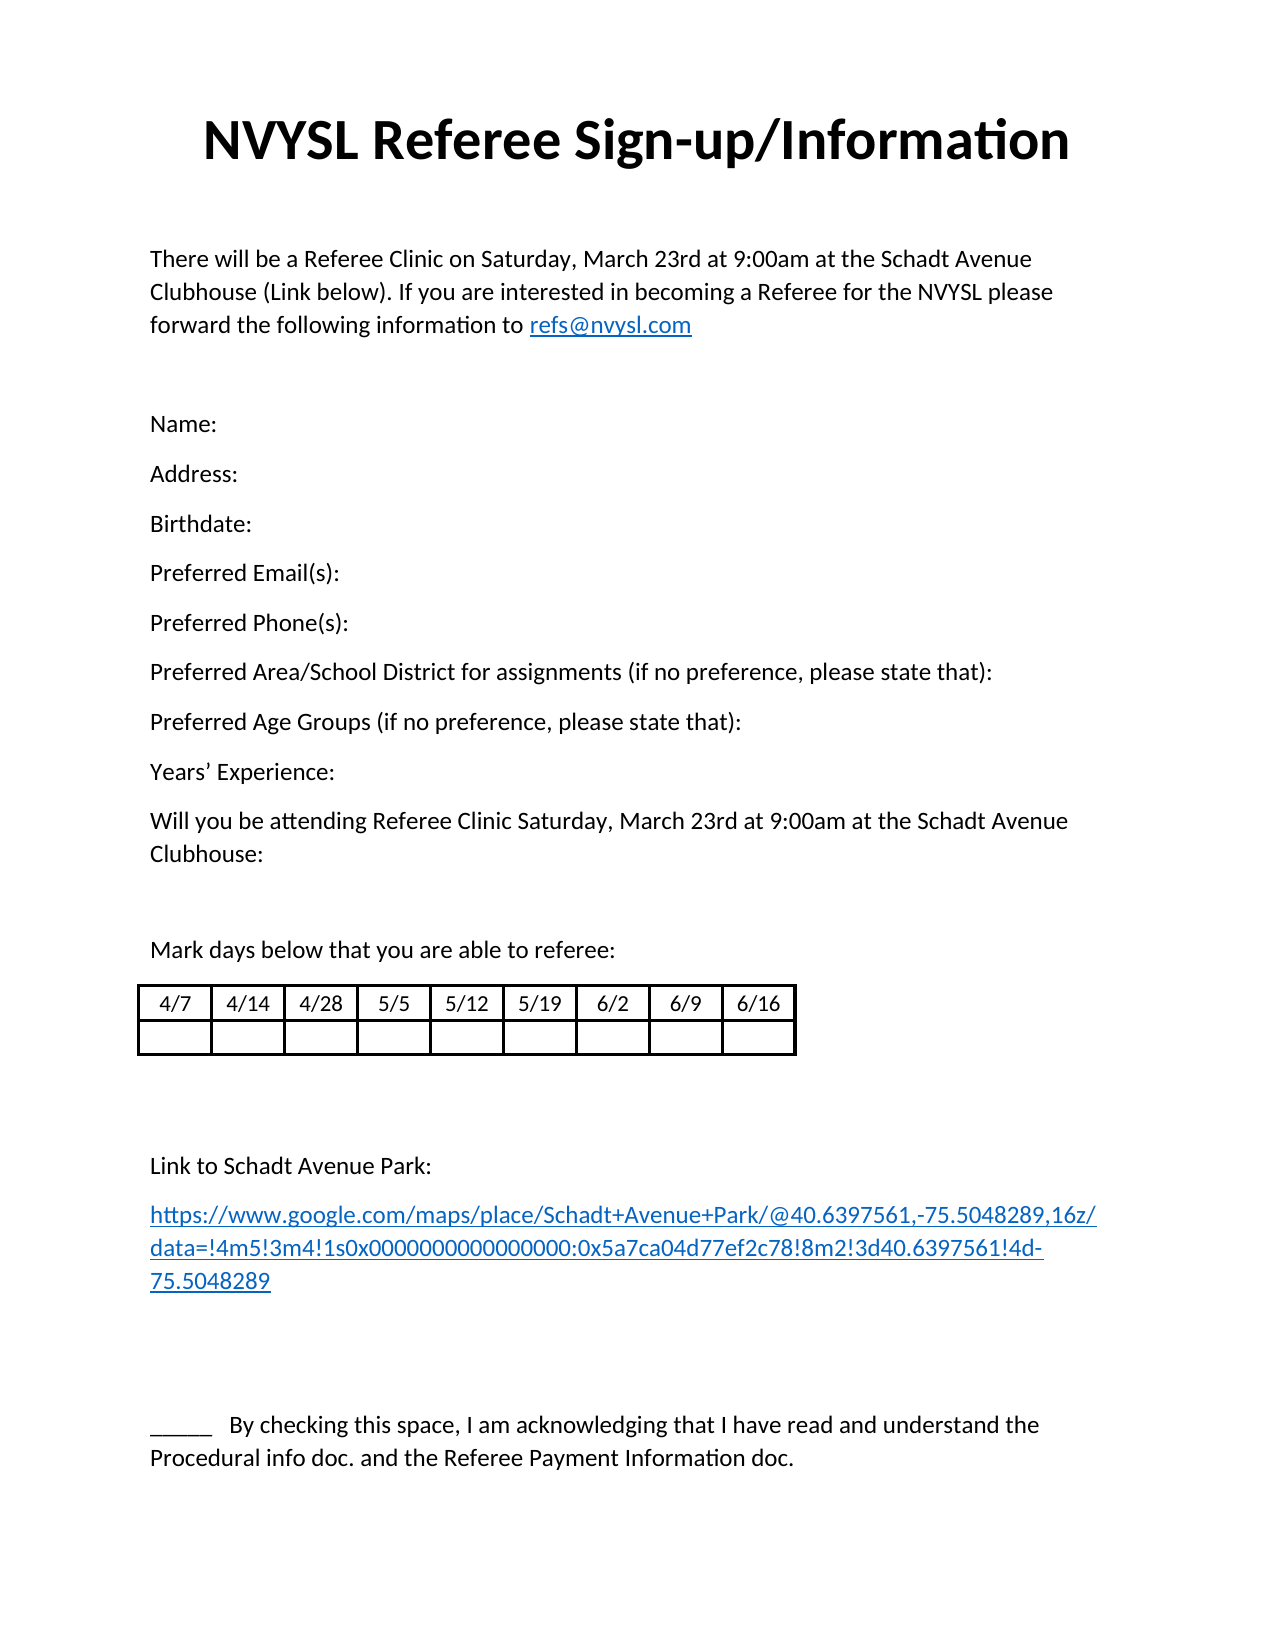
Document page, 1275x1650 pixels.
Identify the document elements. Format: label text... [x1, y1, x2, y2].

table_header 4/14 [213, 987, 283, 1018]
table_header 5/12 [432, 987, 502, 1018]
text Address: [150, 458, 1125, 489]
table_cell [505, 1022, 575, 1053]
text Name: [150, 408, 1125, 439]
text There will be a Referee Clinic on Saturday, March 23rd at 9:00am at the Schadt Avenue Clubhouse (Link below). If you are interested in becoming a Referee for the NVYSL please forward the following information to refs@nvysl.com [150, 243, 1125, 340]
text Mark days below that you are able to referee: [150, 934, 1125, 965]
table_header 6/16 [724, 987, 793, 1018]
text https://www.google.com/maps/place/Schadt+Avenue+Park/@40.6397561,-75.5048289,16z/data=!4m5!3m4!1s0x0000000000000000:0x5a7ca04d77ef2c78!8m2!3d40.6397561!4d-75.5048289 [150, 1199, 1125, 1296]
text Preferred Email(s): [150, 557, 1125, 588]
text _____ By checking this space, I am acknowledging that I have read and understand the Procedural info doc. and the Referee Payment Information doc. [150, 1409, 1125, 1472]
table_cell [359, 1022, 429, 1053]
text Preferred Area/School District for assignments (if no preference, please state that): [150, 656, 1125, 687]
text NVYSL Referee Sign-up/Information [150, 103, 1125, 174]
table_header 5/5 [359, 987, 429, 1018]
table_cell [651, 1022, 721, 1053]
text Link to Schadt Avenue Park: [150, 1150, 1125, 1181]
table_header 5/19 [505, 987, 575, 1018]
text Years’ Experience: [150, 756, 1125, 786]
table_cell [578, 1022, 648, 1053]
table_cell [724, 1022, 793, 1053]
table_header 4/7 [140, 987, 210, 1018]
text Will you be attending Referee Clinic Saturday, March 23rd at 9:00am at the Schadt Avenue Clubhouse: [150, 805, 1125, 869]
table_header 6/9 [651, 987, 721, 1018]
table_cell [140, 1022, 210, 1053]
table_header 6/2 [578, 987, 648, 1018]
text Preferred Phone(s): [150, 607, 1125, 637]
table_cell [432, 1022, 502, 1053]
table_cell [286, 1022, 356, 1053]
table_cell [213, 1022, 283, 1053]
text Birthdate: [150, 508, 1125, 538]
text Preferred Age Groups (if no preference, please state that): [150, 706, 1125, 737]
table_header 4/28 [286, 987, 356, 1018]
